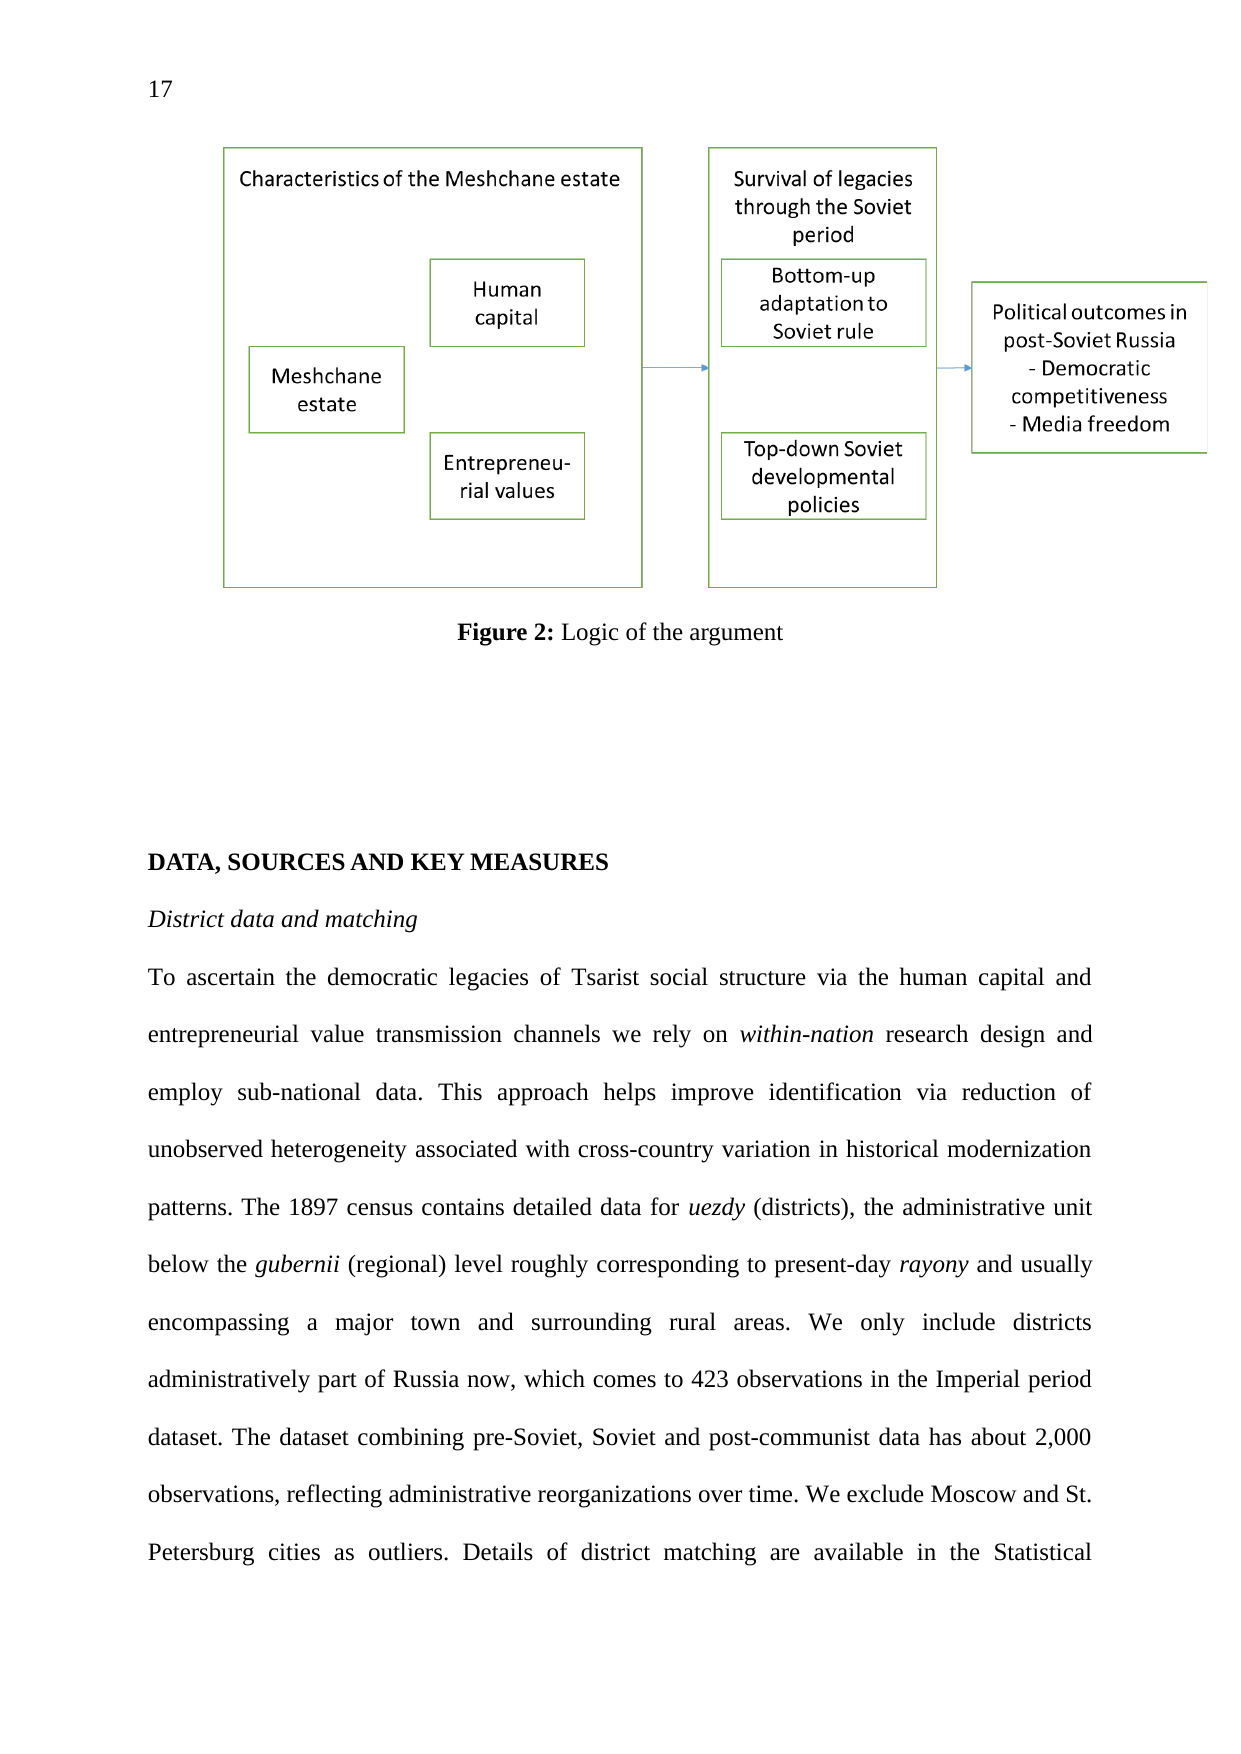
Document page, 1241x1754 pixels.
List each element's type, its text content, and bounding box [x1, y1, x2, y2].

text DATA, SOURCES AND KEY MEASURES [148, 847, 1093, 875]
text District data and matching [148, 904, 1093, 933]
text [148, 962, 1093, 1565]
picture [221, 147, 1208, 588]
text Figure 2: Logic of the argument [148, 617, 1093, 645]
